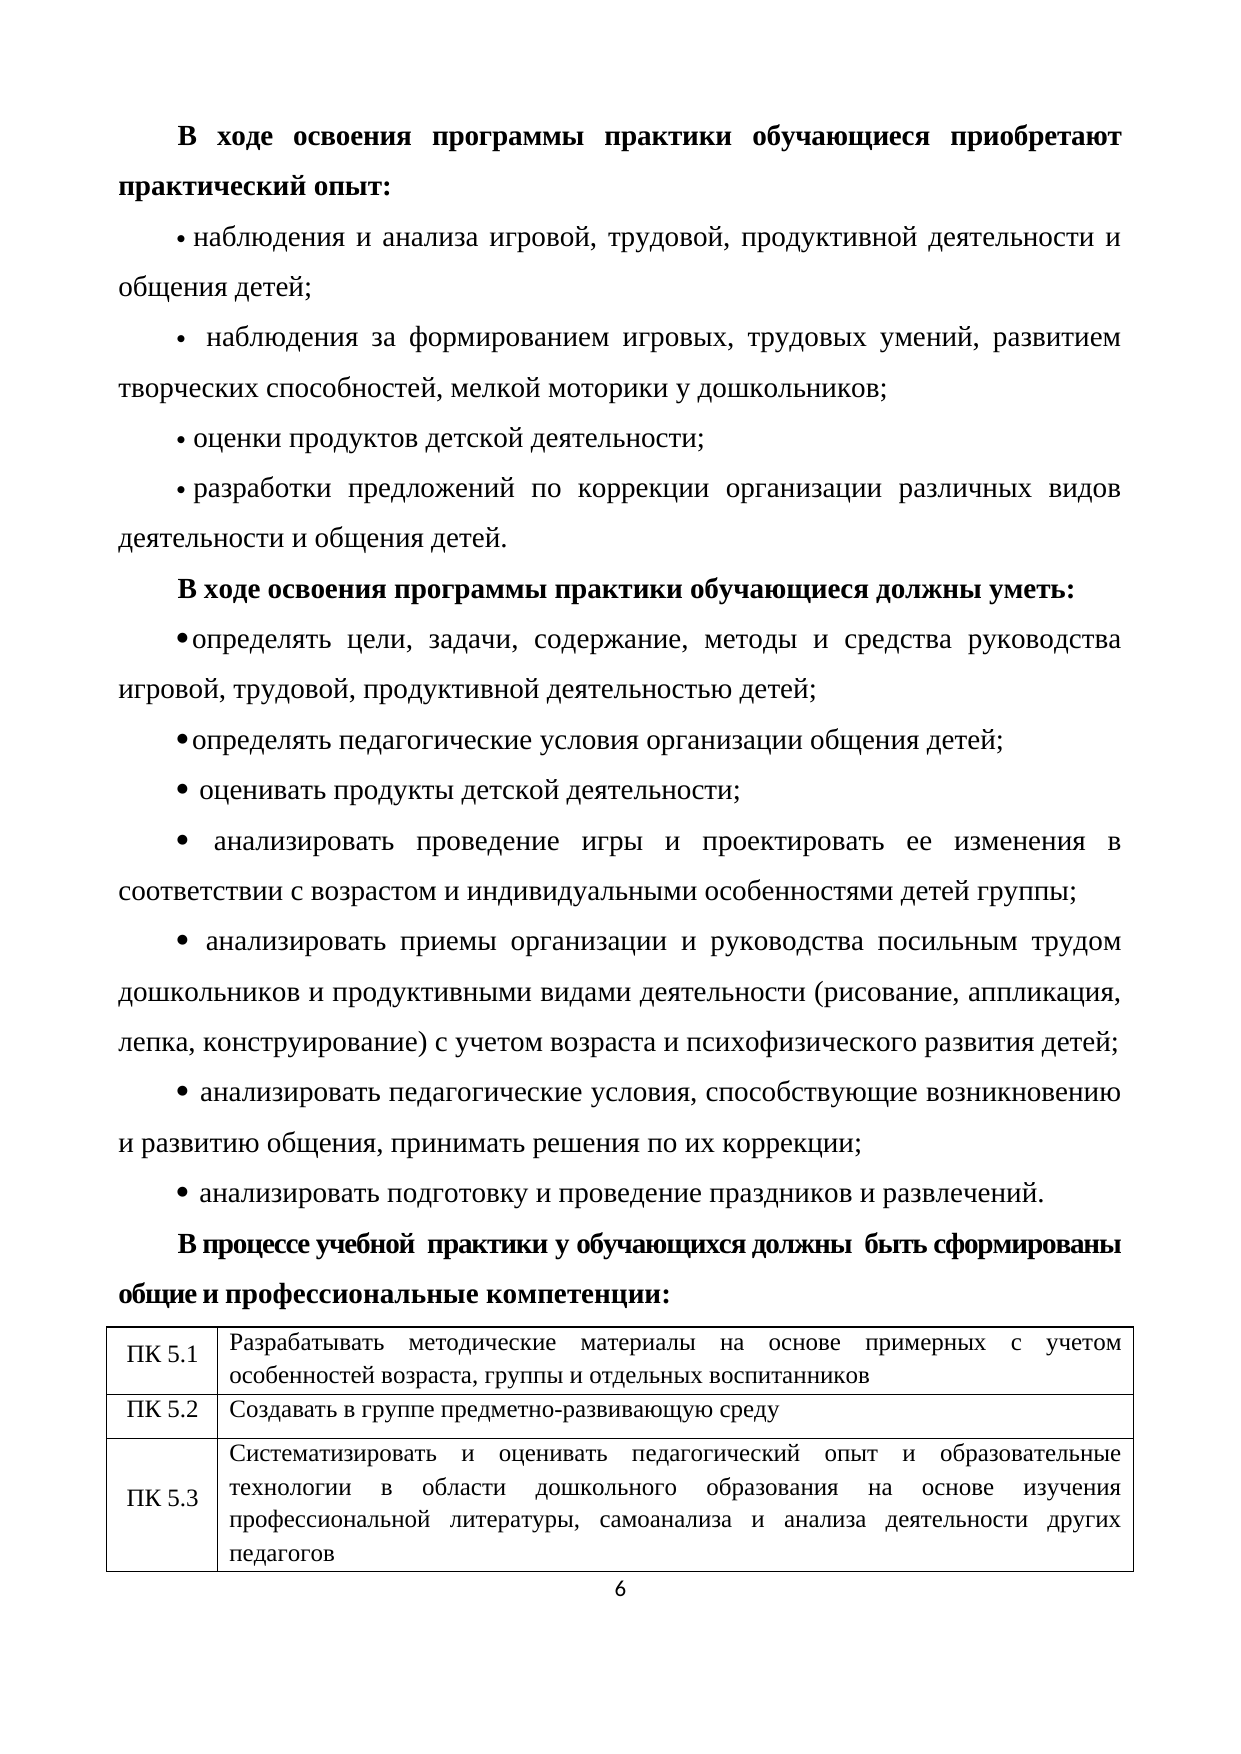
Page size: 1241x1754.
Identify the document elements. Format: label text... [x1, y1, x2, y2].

list оценки продуктов детской деятельности; [118, 420, 1122, 453]
list определять педагогические условия организации общения детей; [118, 722, 1122, 756]
list анализировать приемы организации и руководства посильным трудом дошкольников и продуктивными видами деятельности (рисование, аппликация, лепка, конструирование) с учетом возраста и психофизического развития детей; [118, 923, 1122, 1058]
table_cell ПК 5.2 [107, 1395, 217, 1437]
table_header ПК 5.1 [107, 1328, 217, 1393]
table_header Разрабатывать методические материалы на основе примерных с учетом особенностей возраста, группы и отдельных воспитанников [218, 1328, 1133, 1393]
text В ходе освоения программы практики обучающиеся должны уметь: [118, 571, 1122, 604]
table_cell ПК 5.3 [107, 1439, 217, 1571]
list оценивать продукты детской деятельности; [118, 772, 1122, 806]
list разработки предложений по коррекции организации различных видов деятельности и общения детей. [118, 470, 1122, 554]
table_cell Создавать в группе предметно-развивающую среду [218, 1395, 1133, 1437]
list анализировать проведение игры и проектировать ее изменения в соответствии с возрастом и индивидуальными особенностями детей группы; [118, 823, 1122, 907]
text В процессе учебной практики у обучающихся должны быть сформированы общие и профессиональные компетенции: [118, 1226, 1122, 1309]
list определять цели, задачи, содержание, методы и средства руководства игровой, трудовой, продуктивной деятельностью детей; [118, 621, 1122, 705]
list наблюдения за формированием игровых, трудовых умений, развитием творческих способностей, мелкой моторики у дошкольников; [118, 319, 1122, 403]
list анализировать подготовку и проведение праздников и развлечений. [118, 1175, 1122, 1209]
text В ходе освоения программы практики обучающиеся приобретают практический опыт: [118, 118, 1122, 202]
list анализировать педагогические условия, способствующие возникновению и развитию общения, принимать решения по их коррекции; [118, 1074, 1122, 1158]
list наблюдения и анализа игровой, трудовой, продуктивной деятельности и общения детей; [118, 219, 1122, 303]
table_cell Систематизировать и оценивать педагогический опыт и образовательные технологии в области дошкольного образования на основе изучения профессиональной литературы, самоанализа и анализа деятельности других педагогов [218, 1439, 1133, 1571]
